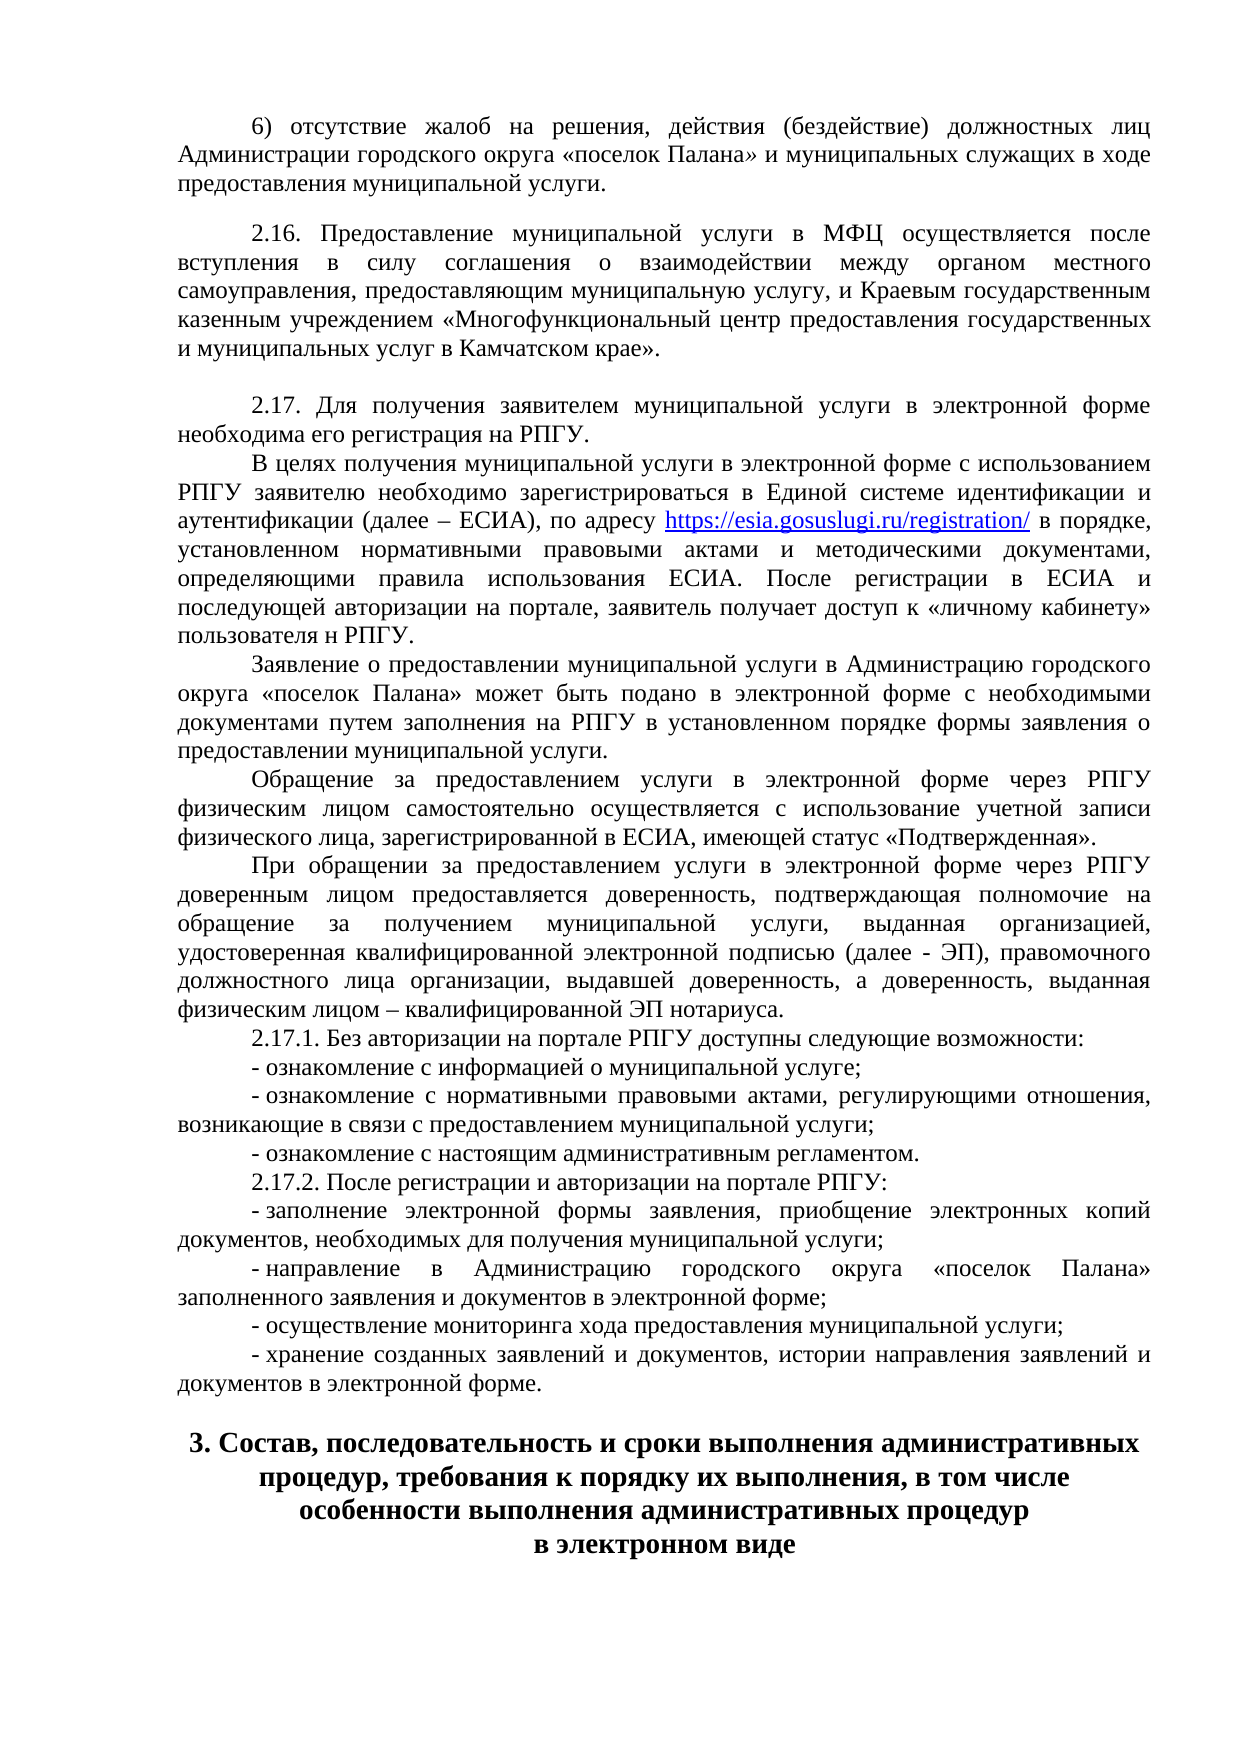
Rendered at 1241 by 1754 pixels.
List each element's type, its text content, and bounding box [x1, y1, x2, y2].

text в электронном виде [177, 1526, 1152, 1559]
text - ознакомление с нормативными правовыми актами, регулирующими отношения, возникающие в связи с предоставлением муниципальной услуги; [177, 1080, 1152, 1138]
text 2.17.1. Без авторизации на портале РПГУ доступны следующие возможности: [177, 1023, 1152, 1052]
text - заполнение электронной формы заявления, приобщение электронных копий документов, необходимых для получения муниципальной услуги; [177, 1195, 1152, 1253]
text 2.16. Предоставление муниципальной услуги в МФЦ осуществляется после вступления в силу соглашения о взаимодействии между органом местного самоуправления, предоставляющим муниципальную услугу, и Краевым государственным казенным учреждением «Многофункциональный центр предоставления государственных и муниципальных услуг в Камчатском крае». [177, 218, 1152, 362]
text При обращении за предоставлением услуги в электронной форме через РПГУ доверенным лицом предоставляется доверенность, подтверждающая полномочие на обращение за получением муниципальной услуги, выданная организацией, удостоверенная квалифицированной электронной подписью (далее - ЭП), правомочного должностного лица организации, выдавшей доверенность, а доверенность, выданная физическим лицом – квалифицированной ЭП нотариуса. [177, 850, 1152, 1023]
text - ознакомление с информацией о муниципальной услуге; [177, 1052, 1152, 1080]
text В целях получения муниципальной услуги в электронной форме с использованием РПГУ заявителю необходимо зарегистрироваться в Единой системе идентификации и аутентификации (далее – ЕСИА), по адресу https://esia.gosuslugi.ru/registration/ в порядке, установленном нормативными правовыми актами и методическими документами, определяющими правила использования ЕСИА. После регистрации в ЕСИА и последующей авторизации на портале, заявитель получает доступ к «личному кабинету» пользователя н РПГУ. [177, 448, 1152, 649]
text - хранение созданных заявлений и документов, истории направления заявлений и документов в электронной форме. [177, 1339, 1152, 1397]
text 2.17. Для получения заявителем муниципальной услуги в электронной форме необходима его регистрация на РПГУ. [177, 390, 1152, 448]
text - осуществление мониторинга хода предоставления муниципальной услуги; [177, 1310, 1152, 1339]
text 2.17.2. После регистрации и авторизации на портале РПГУ: [177, 1167, 1152, 1195]
text 3. Состав, последовательность и сроки выполнения административных процедур, требования к порядку их выполнения, в том числе особенности выполнения административных процедур [177, 1425, 1152, 1526]
text - ознакомление с настоящим административным регламентом. [177, 1138, 1152, 1167]
list 6) отсутствие жалоб на решения, действия (бездействие) должностных лиц Администрации городского округа «поселок Палана» и муниципальных служащих в ходе предоставления муниципальной услуги. [177, 111, 1152, 197]
text - направление в Администрацию городского округа «поселок Палана» заполненного заявления и документов в электронной форме; [177, 1253, 1152, 1310]
text Заявление о предоставлении муниципальной услуги в Администрацию городского округа «поселок Палана» может быть подано в электронной форме с необходимыми документами путем заполнения на РПГУ в установленном порядке формы заявления о предоставлении муниципальной услуги. [177, 649, 1152, 764]
text Обращение за предоставлением услуги в электронной форме через РПГУ физическим лицом самостоятельно осуществляется с использование учетной записи физического лица, зарегистрированной в ЕСИА, имеющей статус «Подтвержденная». [177, 764, 1152, 850]
